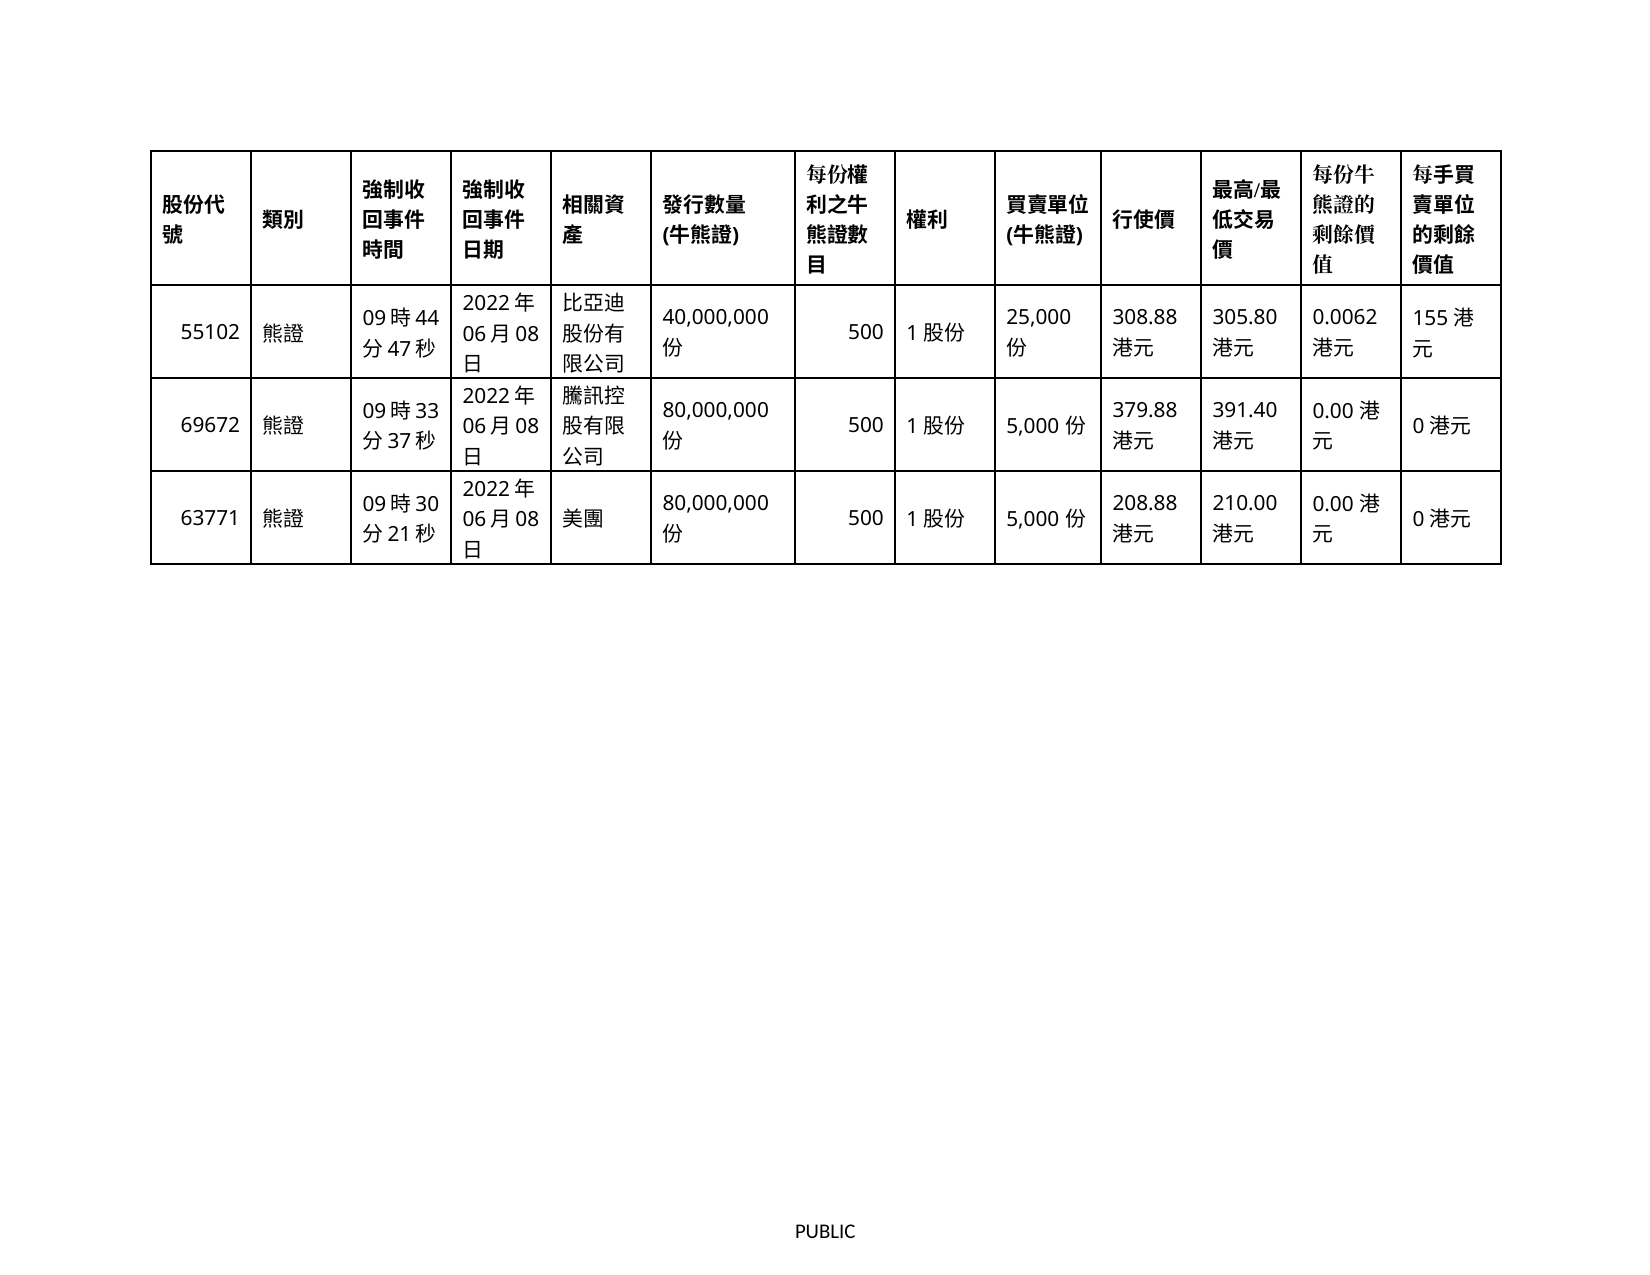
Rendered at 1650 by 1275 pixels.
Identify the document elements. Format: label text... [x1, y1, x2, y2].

table_cell 155 港元 [1402, 286, 1500, 377]
table_cell 1 股份 [896, 286, 994, 377]
table_cell 5,000 份 [996, 472, 1100, 563]
table_header 每份牛熊證的剩餘價值 [1302, 152, 1400, 284]
table_header 股份代號 [152, 152, 250, 284]
table_cell 0.0062 港元 [1302, 286, 1400, 377]
table_cell 305.80 港元 [1202, 286, 1300, 377]
table_cell 69672 [152, 379, 250, 470]
table_cell 1 股份 [896, 472, 994, 563]
table_cell 09時44分47秒 [352, 286, 450, 377]
table_cell 熊證 [252, 286, 350, 377]
table_cell 500 [796, 379, 894, 470]
table_cell 2022年06月08日 [452, 379, 550, 470]
table_header 買賣單位 (牛熊證) [996, 152, 1100, 284]
table_cell 熊證 [252, 379, 350, 470]
table_cell 5,000 份 [996, 379, 1100, 470]
table_cell 09時30分21秒 [352, 472, 450, 563]
table_cell 2022年06月08日 [452, 472, 550, 563]
table_cell 1 股份 [896, 379, 994, 470]
table_cell 0 港元 [1402, 379, 1500, 470]
table_cell 391.40 港元 [1202, 379, 1300, 470]
table_cell 500 [796, 472, 894, 563]
table_cell 500 [796, 286, 894, 377]
table_header 強制收回事件時間 [352, 152, 450, 284]
table_cell 09時33分37秒 [352, 379, 450, 470]
table_cell 80,000,000 份 [652, 472, 794, 563]
table_cell 208.88 港元 [1102, 472, 1200, 563]
table_cell 210.00 港元 [1202, 472, 1300, 563]
table_cell 騰訊控股有限公司 [552, 379, 650, 470]
table_cell 2022年06月08日 [452, 286, 550, 377]
table_cell 美團 [552, 472, 650, 563]
table_cell 0 港元 [1402, 472, 1500, 563]
table_header 每手買賣單位的剩餘價值 [1402, 152, 1500, 284]
table_cell 0.00 港元 [1302, 379, 1400, 470]
table_cell 55102 [152, 286, 250, 377]
table_header 強制收回事件日期 [452, 152, 550, 284]
table_header 相關資產 [552, 152, 650, 284]
table_header 每份權利之牛熊證數目 [796, 152, 894, 284]
table_cell 0.00 港元 [1302, 472, 1400, 563]
table_cell 379.88 港元 [1102, 379, 1200, 470]
table_cell 80,000,000 份 [652, 379, 794, 470]
table_cell 308.88 港元 [1102, 286, 1200, 377]
table_cell 比亞迪股份有限公司 [552, 286, 650, 377]
table_header 權利 [896, 152, 994, 284]
table_cell 40,000,000 份 [652, 286, 794, 377]
table_header 行使價 [1102, 152, 1200, 284]
table_header 發行數量 (牛熊證) [652, 152, 794, 284]
table_cell 63771 [152, 472, 250, 563]
table_header 類別 [252, 152, 350, 284]
table_cell 熊證 [252, 472, 350, 563]
table_cell 25,000 份 [996, 286, 1100, 377]
table_header 最高/最低交易價 [1202, 152, 1300, 284]
